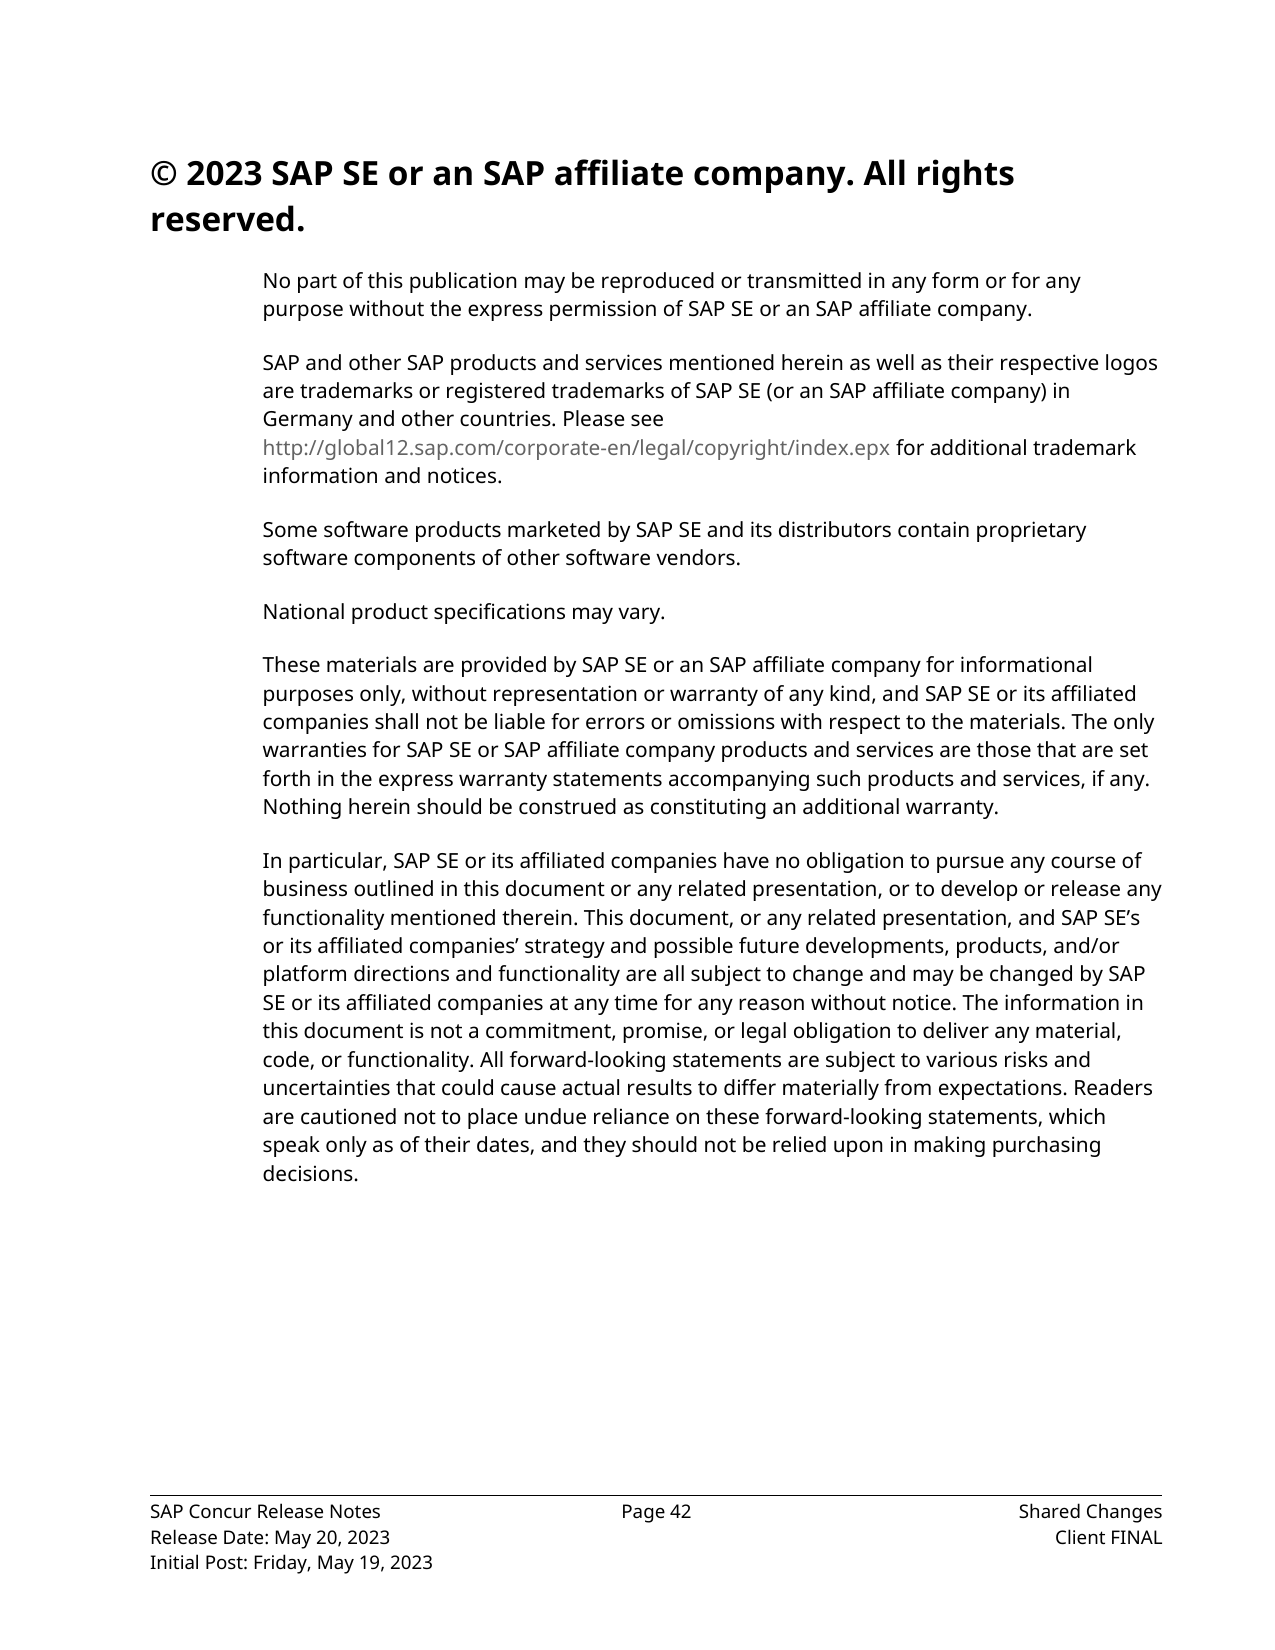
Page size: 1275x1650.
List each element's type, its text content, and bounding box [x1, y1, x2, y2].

text National product specifications may vary. [262, 597, 1162, 625]
text In particular, SAP SE or its affiliated companies have no obligation to pursue any course of business outlined in this document or any related presentation, or to develop or release any functionality mentioned therein. This document, or any related presentation, and SAP SE’s or its affiliated companies’ strategy and possible future developments, products, and/or platform directions and functionality are all subject to change and may be changed by SAP SE or its affiliated companies at any time for any reason without notice. The information in this document is not a commitment, promise, or legal obligation to deliver any material, code, or functionality. All forward-looking statements are subject to various risks and uncertainties that could cause actual results to differ materially from expectations. Readers are cautioned not to place undue reliance on these forward-looking statements, which speak only as of their dates, and they should not be relied upon in making purchasing decisions. [262, 846, 1162, 1187]
text No part of this publication may be reproduced or transmitted in any form or for any purpose without the express permission of SAP SE or an SAP affiliate company. [262, 266, 1162, 323]
text Some software products marketed by SAP SE and its distributors contain proprietary software components of other software vendors. [262, 515, 1162, 572]
text These materials are provided by SAP SE or an SAP affiliate company for informational purposes only, without representation or warranty of any kind, and SAP SE or its affiliated companies shall not be liable for errors or omissions with respect to the materials. The only warranties for SAP SE or SAP affiliate company products and services are those that are set forth in the express warranty statements accompanying such products and services, if any. Nothing herein should be construed as constituting an additional warranty. [262, 650, 1162, 821]
text SAP and other SAP products and services mentioned herein as well as their respective logos are trademarks or registered trademarks of SAP SE (or an SAP affiliate company) in Germany and other countries. Please see http://global12.sap.com/corporate-en/legal/copyright/index.epx for additional trademark information and notices. [262, 348, 1162, 490]
subtitle © 2023 SAP SE or an SAP affiliate company. All rights reserved. [150, 150, 1162, 241]
